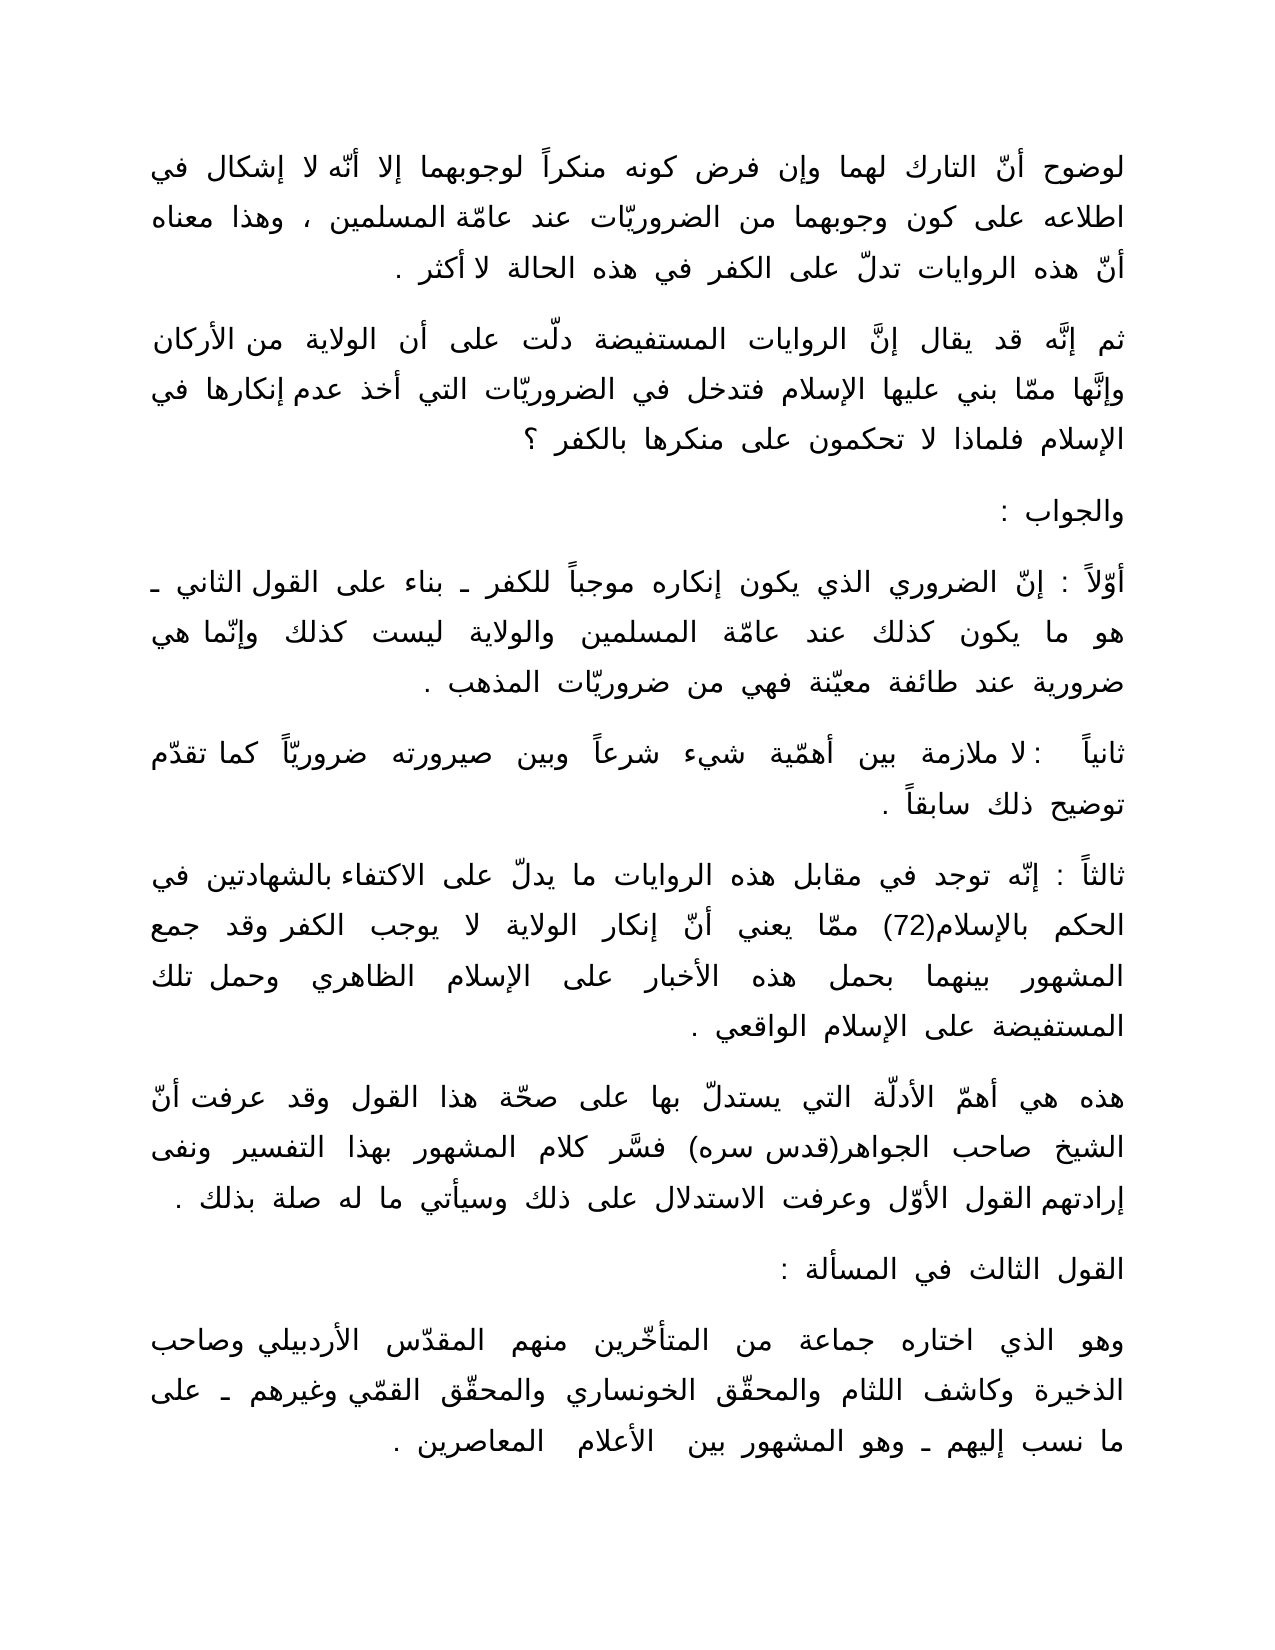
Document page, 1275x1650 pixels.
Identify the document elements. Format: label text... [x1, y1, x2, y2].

text هذه هي أهمّ الأدلّة التي يستدلّ بها على صحّة هذا القول وقد عرفت أنّ الشيخ صاحب الجواهر(قدس سره) فسَّر كلام المشهور بهذا التفسير ونفى إرادتهم القول الأوّل وعرفت الاستدلال على ذلك وسيأتي ما له صلة بذلك . [150, 1080, 1125, 1214]
text ثالثاً : إنّه توجد في مقابل هذه الروايات ما يدلّ على الاكتفاء بالشهادتين في الحكم بالإسلام(72) ممّا يعني أنّ إنكار الولاية لا يوجب الكفر وقد جمع المشهور بينهما بحمل هذه الأخبار على الإسلام الظاهري وحمل تلك المستفيضة على الإسلام الواقعي . [150, 858, 1125, 1042]
text ثم إنَّه قد يقال إنَّ الروايات المستفيضة دلّت على أن الولاية من الأركان وإنَّها ممّا بني عليها الإسلام فتدخل في الضروريّات التي أخذ عدم إنكارها في الإسلام فلماذا لا تحكمون على منكرها بالكفر ؟ [150, 322, 1125, 456]
text ثانياً : لا ملازمة بين أهمّية شيء شرعاً وبين صيرورته ضروريّاً كما تقدّم توضيح ذلك سابقاً . [150, 736, 1125, 820]
text أوّلاً : إنّ الضروري الذي يكون إنكاره موجباً للكفر ـ بناء على القول الثاني ـ هو ما يكون كذلك عند عامّة المسلمين والولاية ليست كذلك وإنّما هي ضرورية عند طائفة معيّنة فهي من ضروريّات المذهب . [150, 565, 1125, 699]
text وهو الذي اختاره جماعة من المتأخّرين منهم المقدّس الأردبيلي وصاحب الذخيرة وكاشف اللثام والمحقّق الخونساري والمحقّق القمّي وغيرهم ـ على ما نسب إليهم ـ وهو المشهور بين الأعلام المعاصرين . [150, 1323, 1125, 1457]
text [150, 150, 1125, 284]
text القول الثالث في المسألة : [150, 1252, 1125, 1285]
text والجواب : [150, 493, 1125, 527]
